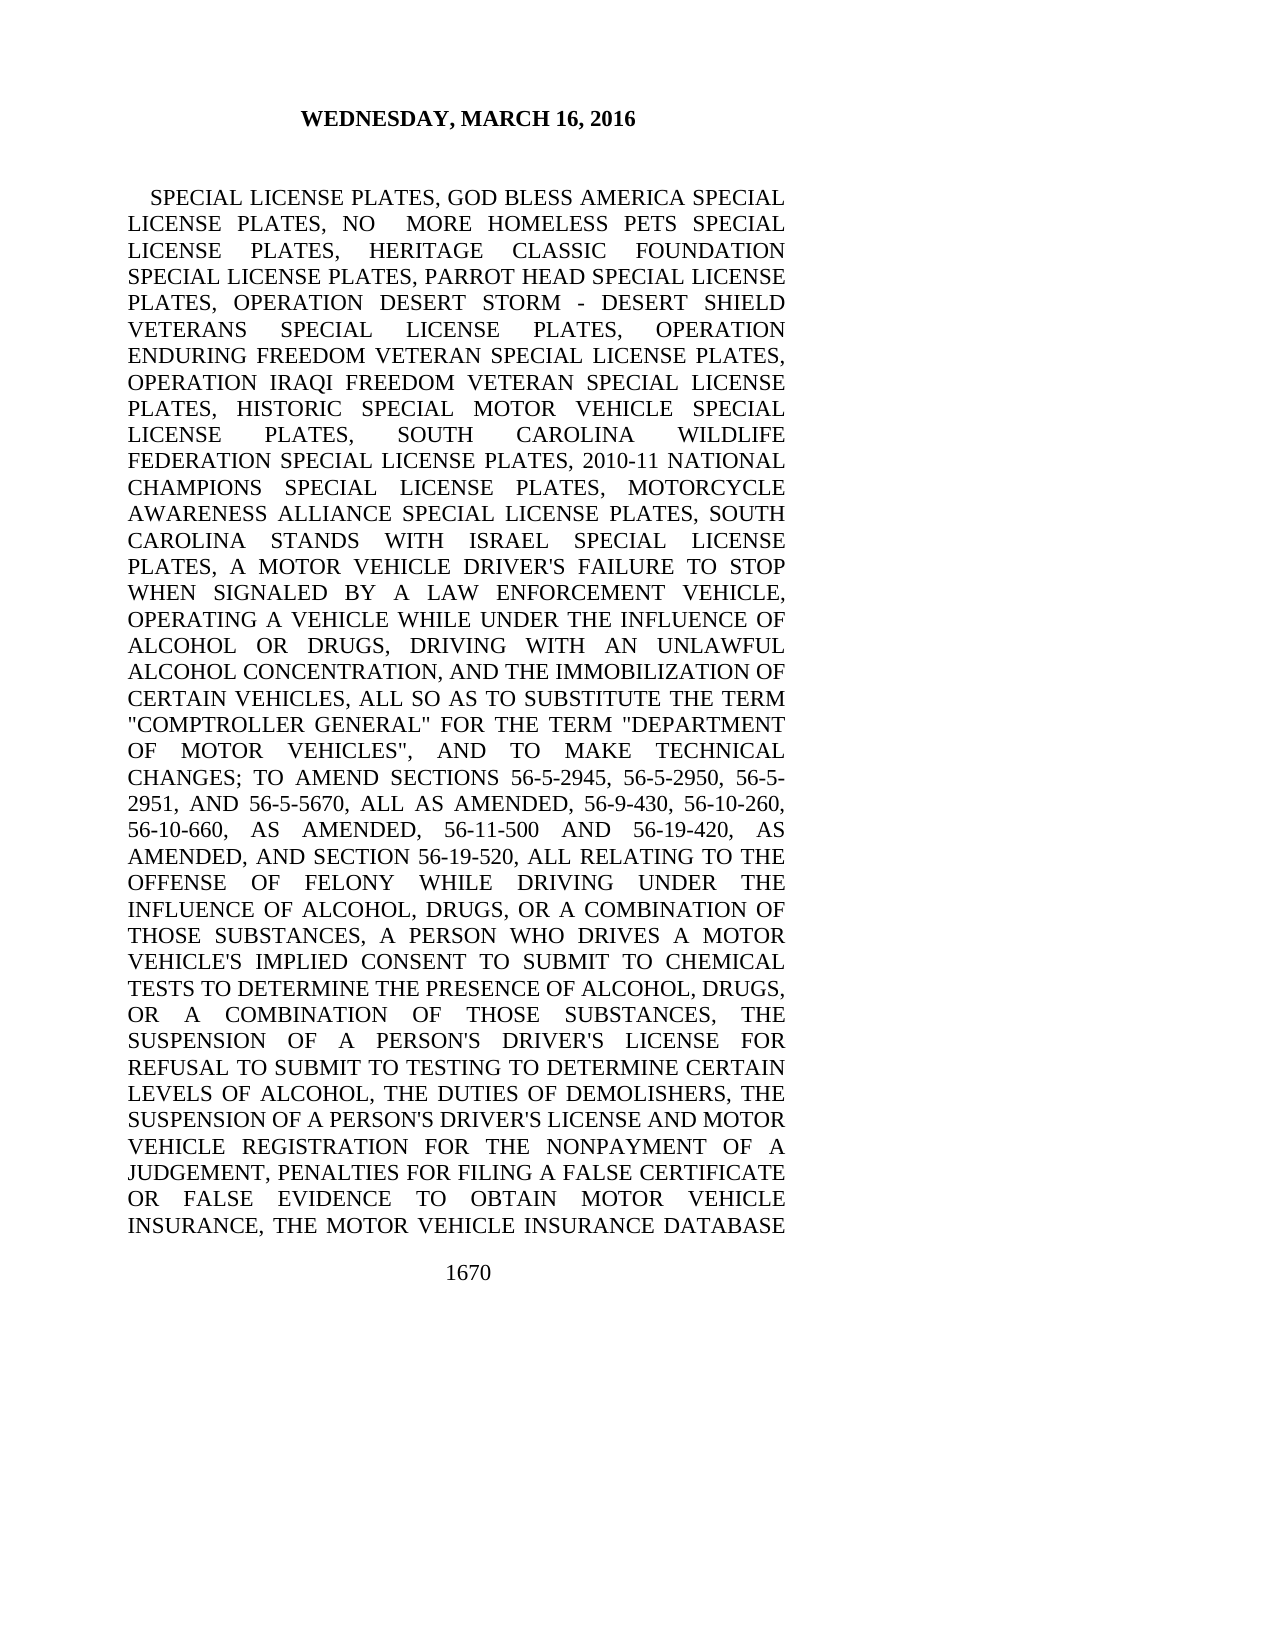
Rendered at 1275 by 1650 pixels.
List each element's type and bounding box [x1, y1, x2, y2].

text [127, 184, 786, 1238]
